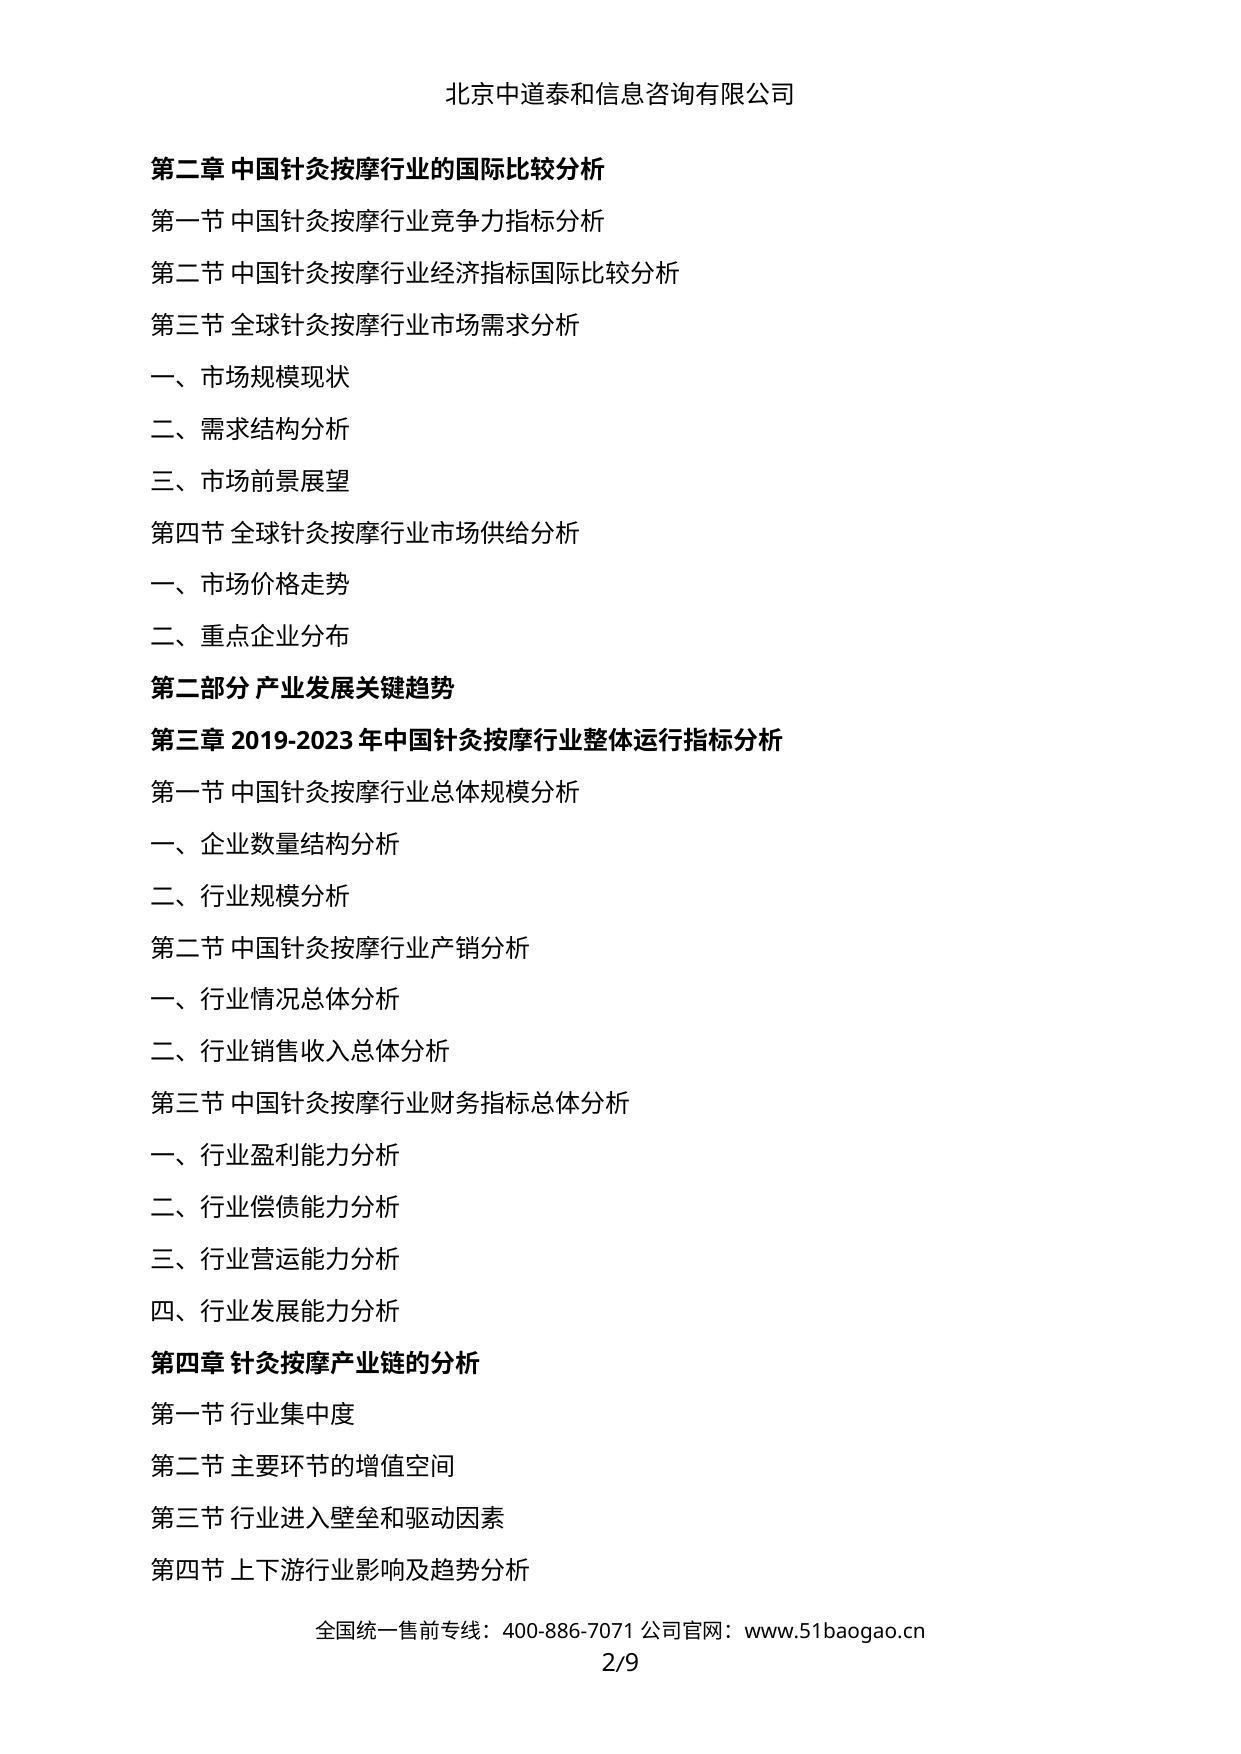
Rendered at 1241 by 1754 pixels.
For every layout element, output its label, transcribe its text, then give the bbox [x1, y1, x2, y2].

text 第三节 中国针灸按摩行业财务指标总体分析 [150, 1084, 1090, 1120]
text 一、市场价格走势 [150, 565, 1090, 601]
text 第三章 2019-2023年中国针灸按摩行业整体运行指标分析 [150, 721, 1090, 757]
text 第二节 中国针灸按摩行业经济指标国际比较分析 [150, 254, 1090, 290]
text 三、市场前景展望 [150, 461, 1090, 497]
text 第一节 中国针灸按摩行业总体规模分析 [150, 772, 1090, 809]
text 第四节 上下游行业影响及趋势分析 [150, 1551, 1090, 1587]
text 第二节 中国针灸按摩行业产销分析 [150, 928, 1090, 964]
text 第四节 全球针灸按摩行业市场供给分析 [150, 513, 1090, 549]
text 二、需求结构分析 [150, 409, 1090, 446]
text 一、行业情况总体分析 [150, 980, 1090, 1016]
text 第一节 行业集中度 [150, 1395, 1090, 1431]
text 二、行业销售收入总体分析 [150, 1032, 1090, 1068]
text 二、重点企业分布 [150, 617, 1090, 653]
text 第二章 中国针灸按摩行业的国际比较分析 [150, 150, 1090, 186]
text 四、行业发展能力分析 [150, 1291, 1090, 1327]
text 第三节 行业进入壁垒和驱动因素 [150, 1499, 1090, 1535]
text 一、企业数量结构分析 [150, 824, 1090, 861]
text 三、行业营运能力分析 [150, 1239, 1090, 1276]
text 一、市场规模现状 [150, 357, 1090, 394]
text 第二部分 产业发展关键趋势 [150, 669, 1090, 705]
text 第二节 主要环节的增值空间 [150, 1447, 1090, 1483]
text 二、行业规模分析 [150, 876, 1090, 912]
text 第四章 针灸按摩产业链的分析 [150, 1343, 1090, 1379]
text 第三节 全球针灸按摩行业市场需求分析 [150, 306, 1090, 342]
text 一、行业盈利能力分析 [150, 1136, 1090, 1172]
text 第一节 中国针灸按摩行业竞争力指标分析 [150, 202, 1090, 238]
text 二、行业偿债能力分析 [150, 1187, 1090, 1224]
